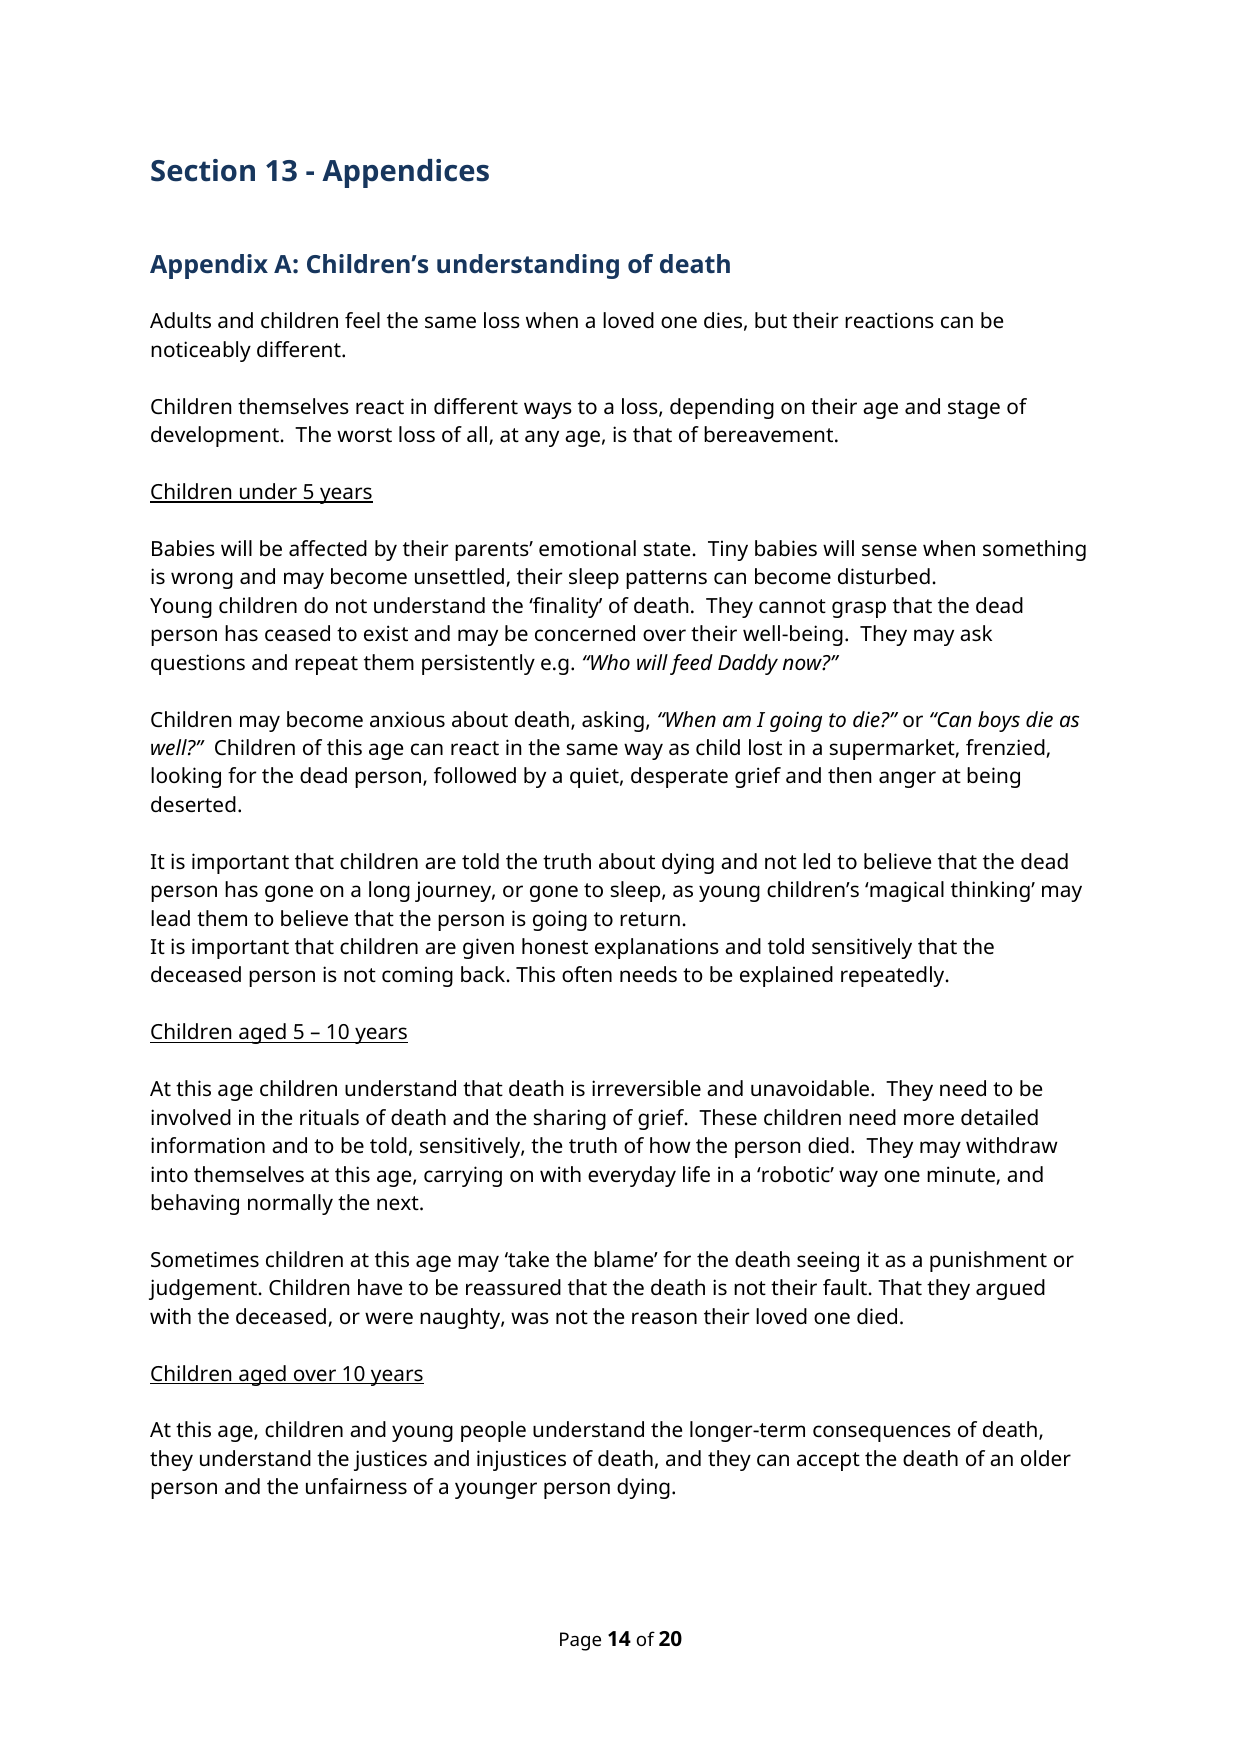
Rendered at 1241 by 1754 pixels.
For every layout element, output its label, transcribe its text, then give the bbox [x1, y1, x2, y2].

text Sometimes children at this age may ‘take the blame’ for the death seeing it as a punishment or judgement. Children have to be reassured that the death is not their fault. That they argued with the deceased, or were naughty, was not the reason their loved one died. [150, 1245, 1090, 1330]
text Young children do not understand the ‘finality’ of death. They cannot grasp that the dead person has ceased to exist and may be concerned over their well-being. They may ask questions and repeat them persistently e.g. “Who will feed Daddy now?” [150, 591, 1090, 676]
subtitle Children aged over 10 years [150, 1359, 1090, 1387]
subtitle Children aged 5 – 10 years [150, 1017, 1090, 1046]
subtitle Children under 5 years [150, 477, 1090, 506]
text Adults and children feel the same loss when a loved one dies, but their reactions can be noticeably different. [150, 307, 1090, 363]
text Babies will be affected by their parents’ emotional state. Tiny babies will sense when something is wrong and may become unsettled, their sleep patterns can become disturbed. [150, 534, 1090, 591]
text It is important that children are given honest explanations and told sensitively that the deceased person is not coming back. This often needs to be explained repeatedly. [150, 932, 1090, 989]
text At this age children understand that death is irreversible and unavoidable. They need to be involved in the rituals of death and the sharing of grief. These children need more detailed information and to be told, sensitively, the truth of how the person died. They may withdraw into themselves at this age, carrying on with everyday life in a ‘robotic’ way one minute, and behaving normally the next. [150, 1074, 1090, 1217]
text Appendix A: Children’s understanding of death [150, 247, 1090, 281]
text Children themselves react in different ways to a loss, depending on their age and stage of development. The worst loss of all, at any age, is that of bereavement. [150, 392, 1090, 449]
text At this age, children and young people understand the longer-term consequences of death, they understand the justices and injustices of death, and they can accept the death of an older person and the unfairness of a younger person dying. [150, 1416, 1090, 1501]
subtitle Section 13 - Appendices [150, 150, 1090, 190]
text It is important that children are told the truth about dying and not led to believe that the dead person has gone on a long journey, or gone to sleep, as young children’s ‘magical thinking’ may lead them to believe that the person is going to return. [150, 847, 1090, 932]
text Children may become anxious about death, asking, “When am I going to die?” or “Can boys die as well?” Children of this age can react in the same way as child lost in a supermarket, frenzied, looking for the dead person, followed by a quiet, desperate grief and then anger at being deserted. [150, 705, 1090, 818]
